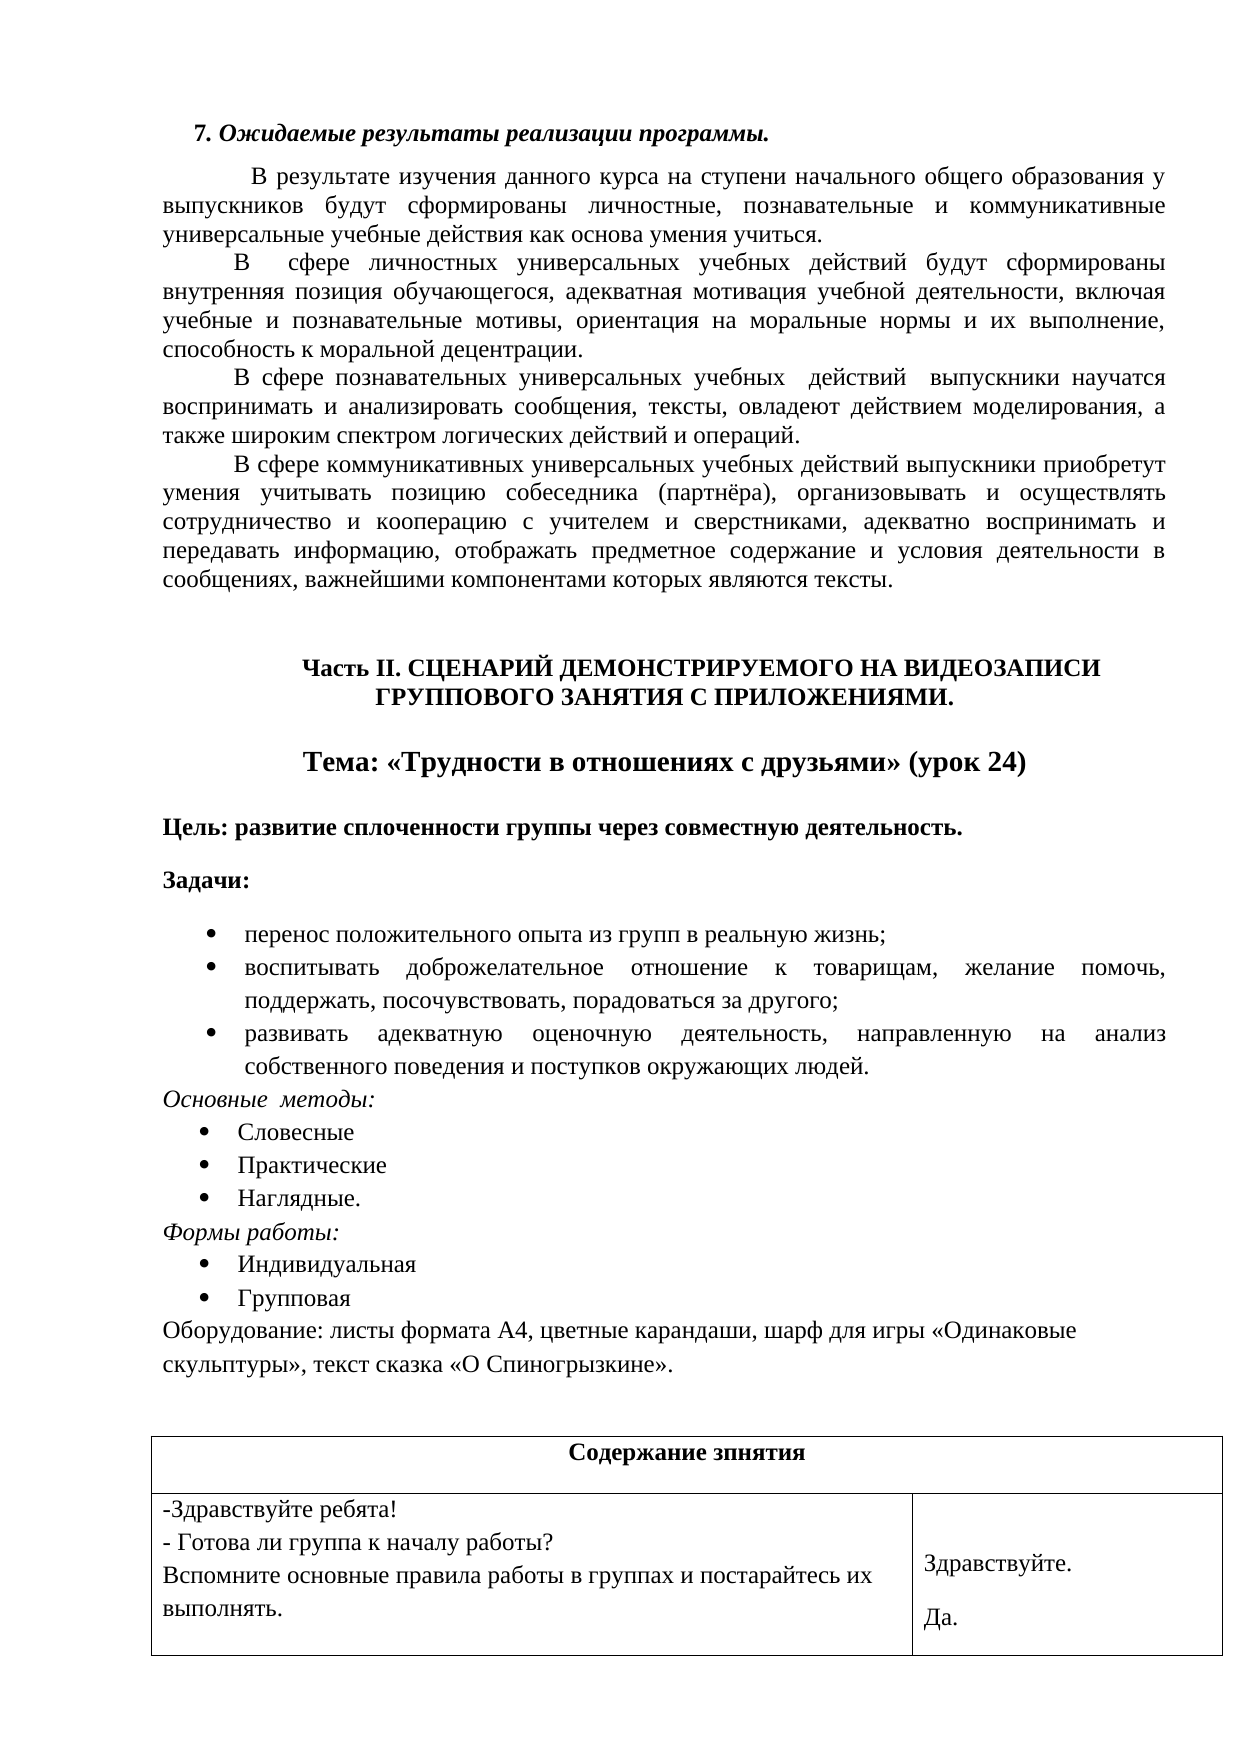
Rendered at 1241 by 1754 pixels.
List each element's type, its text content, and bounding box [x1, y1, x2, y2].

text Часть II. СЦЕНАРИЙ ДЕМОНСТРИРУЕМОГО НА ВИДЕОЗАПИСИ ГРУППОВОГО ЗАНЯТИЯ С ПРИЛОЖЕНИЯМИ. [162, 653, 1167, 711]
text Тема: «Трудности в отношениях с друзьями» (урок 24) [162, 744, 1167, 778]
text 7. Ожидаемые результаты реализации программы. [162, 118, 1167, 147]
text Оборудование: листы формата А4, цветные карандаши, шарф для игры «Одинаковые скульптуры», текст сказка «О Спиногрызкине». [162, 1316, 1167, 1377]
list Практические [200, 1151, 1167, 1179]
list В сфере познавательных универсальных учебных действий выпускники научатся воспринимать и анализировать сообщения, тексты, овладеют действием моделирования, а также широким спектром логических действий и операций. [162, 362, 1167, 449]
table_cell Здравствуйте. Да. [913, 1494, 1222, 1655]
list В сфере коммуникативных универсальных учебных действий выпускники приобретут умения учитывать позицию собеседника (партнёра), организовывать и осуществлять сотрудничество и кооперацию с учителем и сверстниками, адекватно воспринимать и передавать информацию, отображать предметное содержание и условия деятельности в сообщениях, важнейшими компонентами которых являются тексты. [162, 449, 1167, 592]
text Цель: развитие сплоченности группы через совместную деятельность. [162, 812, 1167, 840]
list перенос положительного опыта из групп в реальную жизнь; [207, 919, 1167, 948]
list В сфере личностных универсальных учебных действий будут сформированы внутренняя позиция обучающегося, адекватная мотивация учебной деятельности, включая учебные и познавательные мотивы, ориентация на моральные нормы и их выполнение, способность к моральной децентрации. [162, 247, 1167, 362]
text Формы работы: [162, 1217, 1167, 1245]
list Словесные [200, 1117, 1167, 1146]
list развивать адекватную оценочную деятельность, направленную на анализ собственного поведения и поступков окружающих людей. [207, 1018, 1167, 1080]
table_header Содержание зпнятия [152, 1437, 1222, 1493]
text Задачи: [162, 866, 1167, 894]
list Наглядные. [200, 1183, 1167, 1212]
list В результате изучения данного курса на ступени начального общего образования у выпускников будут сформированы личностные, познавательные и коммуникативные универсальные учебные действия как основа умения учиться. [162, 161, 1167, 247]
list Групповая [200, 1283, 1167, 1311]
table_cell -Здравствуйте ребята! - Готова ли группа к началу работы? Вспомните основные правила работы в группах и постарайтесь их выполнять. [152, 1494, 912, 1655]
list воспитывать доброжелательное отношение к товарищам, желание помочь, поддержать, посочувствовать, порадоваться за другого; [207, 952, 1167, 1014]
text Основные методы: [162, 1084, 1167, 1113]
list Индивидуальная [200, 1249, 1167, 1278]
